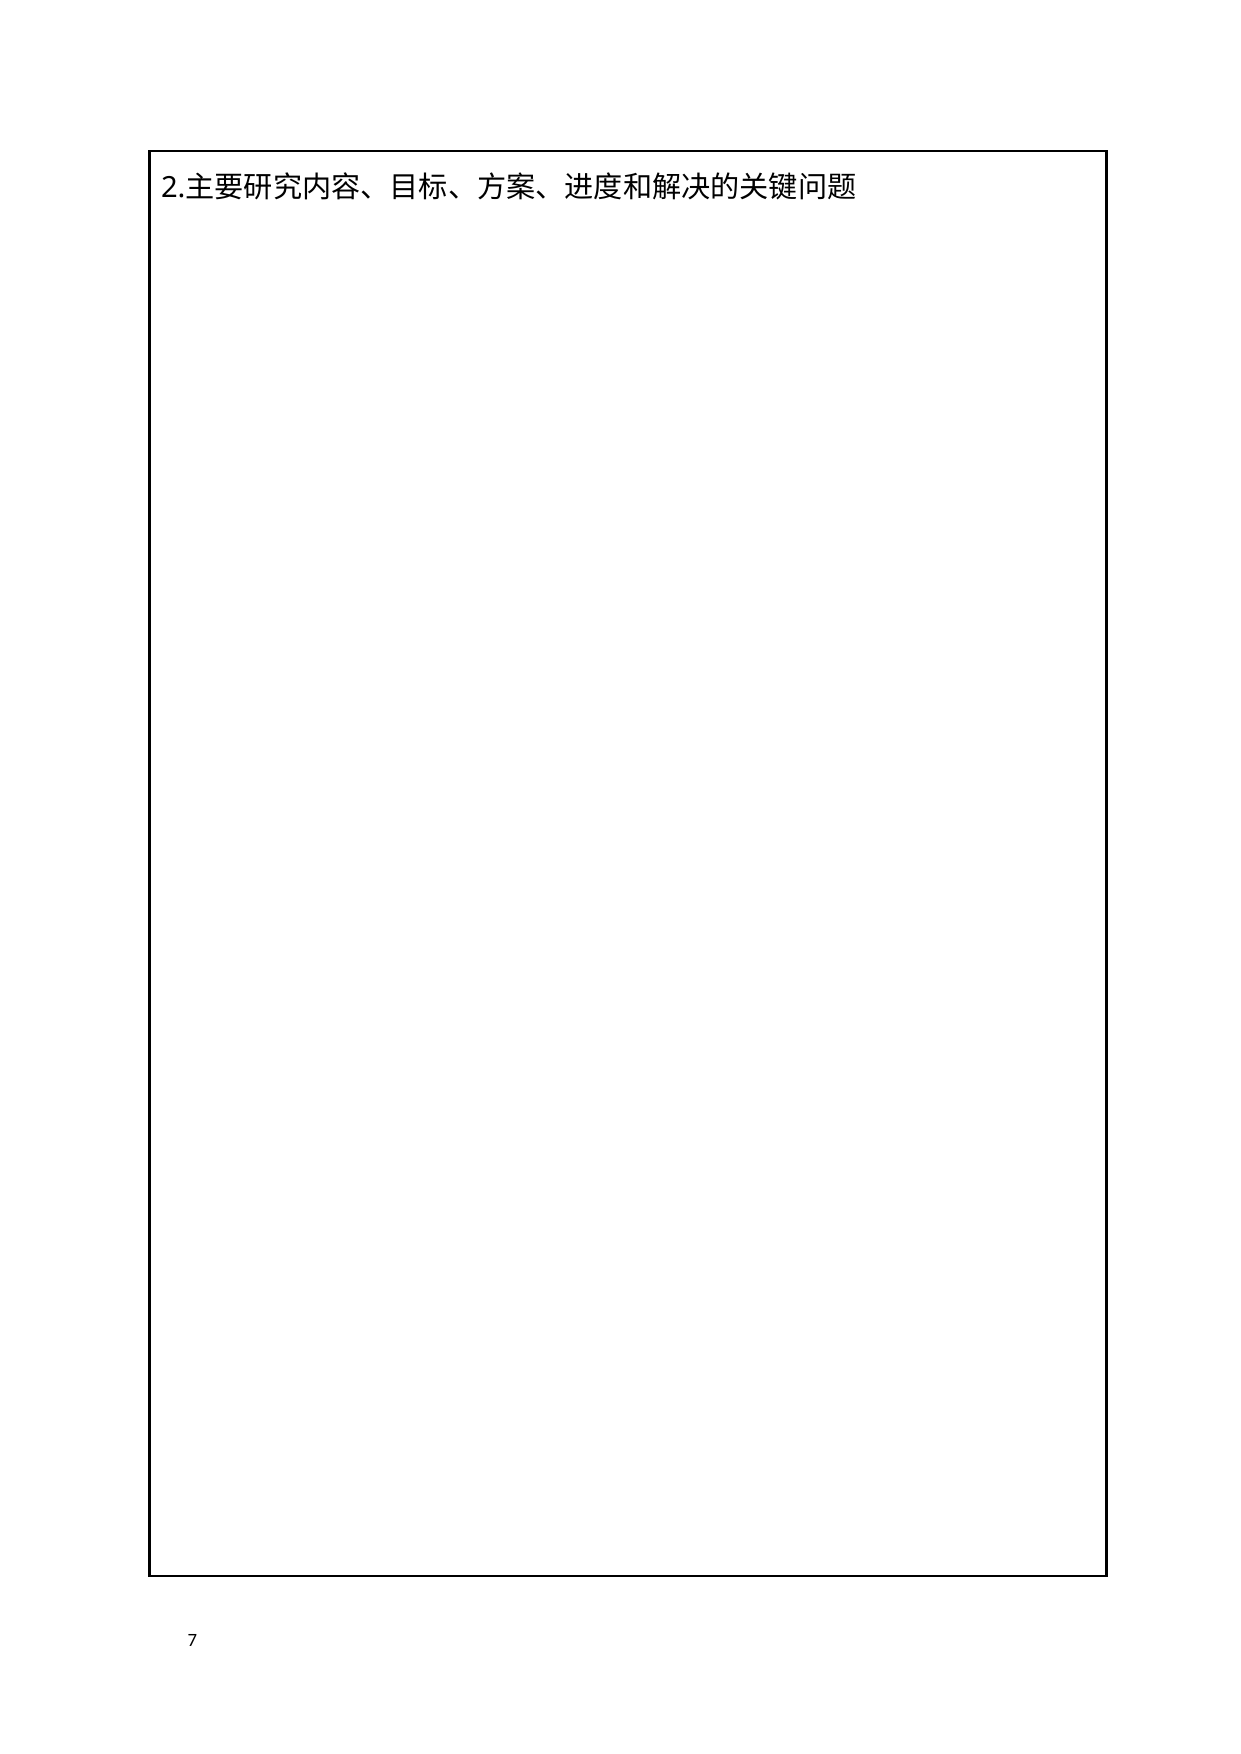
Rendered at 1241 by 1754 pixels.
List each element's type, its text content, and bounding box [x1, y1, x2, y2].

table_cell 2.主要研究内容、目标、方案、进度和解决的关键问题 [151, 152, 1105, 1575]
